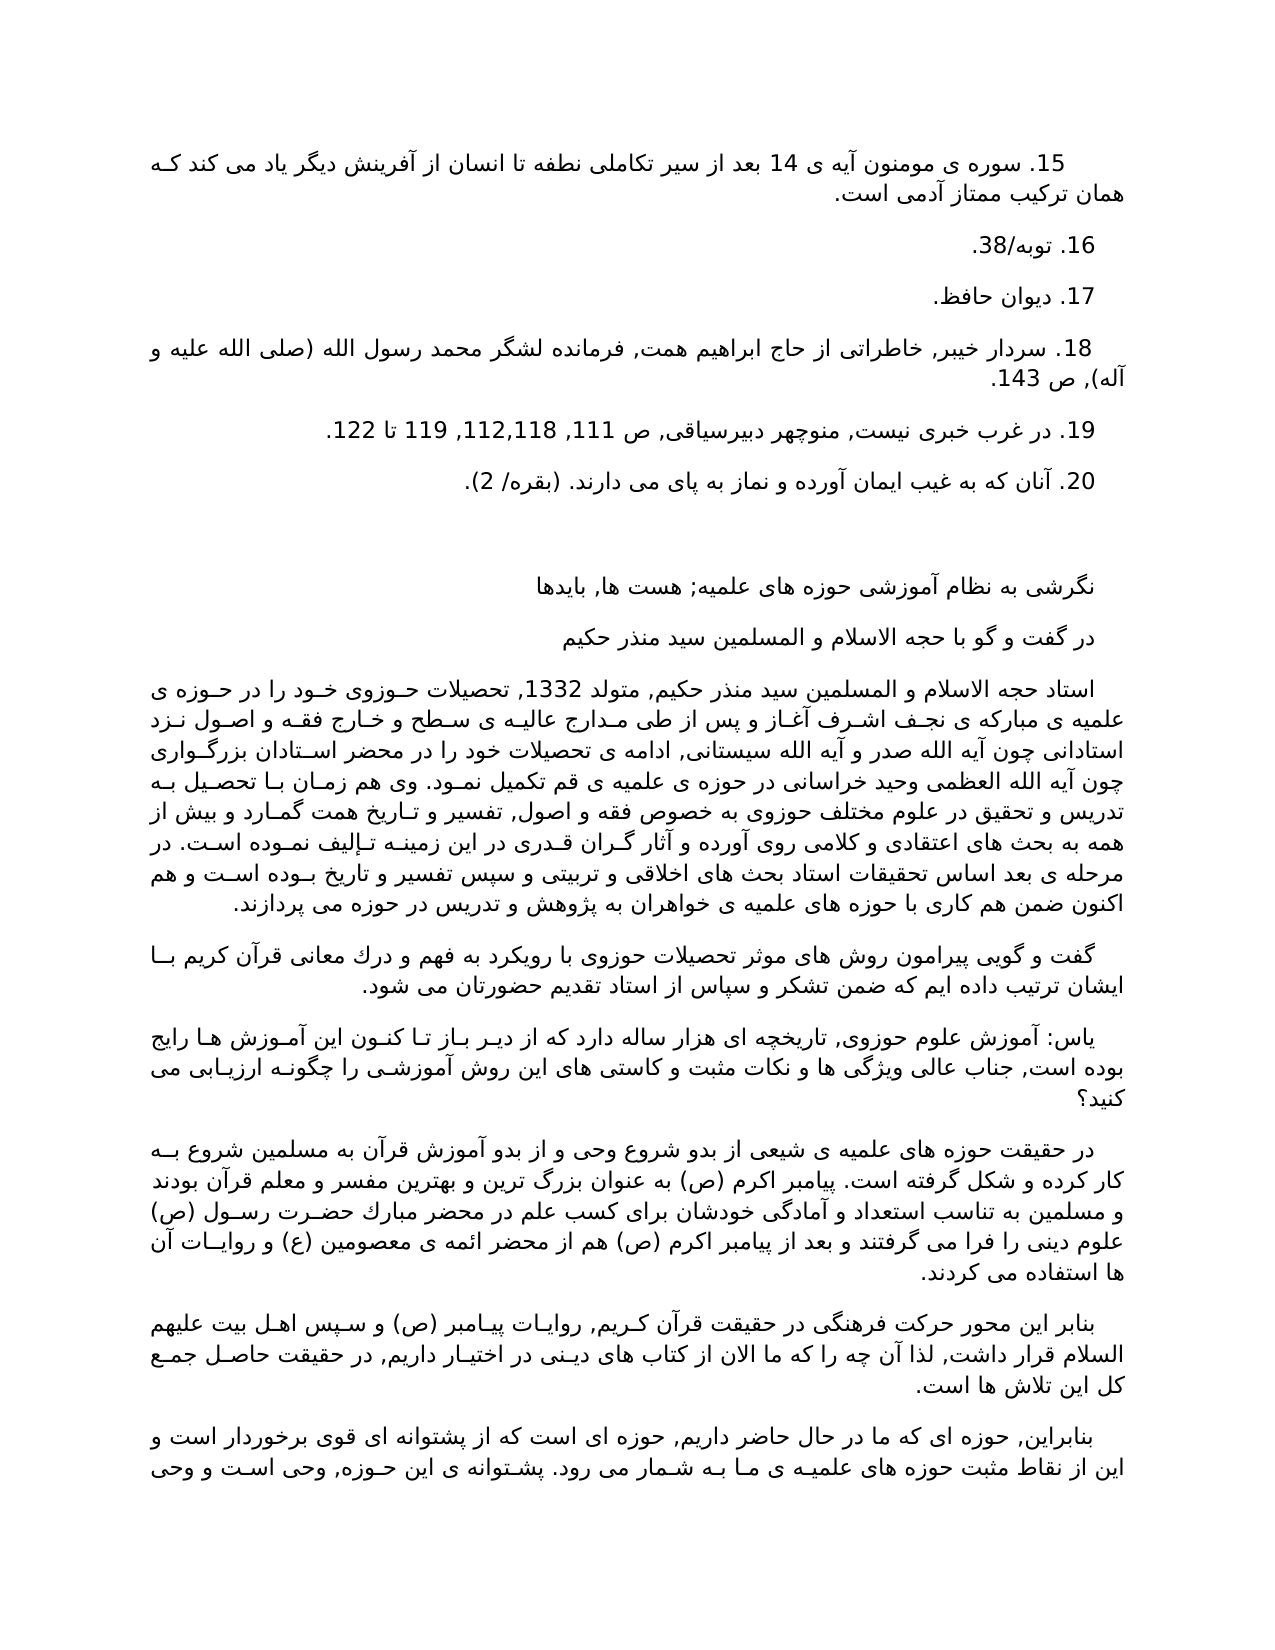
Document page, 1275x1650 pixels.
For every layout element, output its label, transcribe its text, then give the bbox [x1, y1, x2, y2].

text 20. آنان كه به غيب ايمان آورده و نماز به پاى مى دارند. (بقره/ 2). [150, 468, 1125, 495]
text 19. در غرب خبرى نيست, منوچهر دبيرسياقى, ص 111, 112,118, 119 تا 122. [150, 417, 1125, 444]
text در حقيقت حوزه هاى علميه ى شيعى از بدو شروع وحى و از بدو آموزش قرآن به مسلمين شروع به كار كرده و شكل گرفته است. پيامبر اكرم (ص) به عنوان بزرگ ترين و بهترين مفسر و معلم قرآن بودند و مسلمين به تناسب استعداد و آمادگى خودشان براى كسب علم در محضر مبارك حضرت رسول (ص) علوم دينى را فرا مى گرفتند و بعد از پيامبر اكرم (ص) هم از محضر ائمه ى معصومين (ع) و روايات آن ها استفاده مى كردند. [150, 1137, 1125, 1286]
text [150, 1423, 1125, 1481]
text استاد حجه الاسلام و المسلمين سيد منذر حكيم, متولد 1332, تحصيلات حوزوى خود را در حوزه ى علميه ى مباركه ى نجف اشرف آغاز و پس از طى مدارج عاليه ى سطح و خارج فقه و اصول نزد استادانى چون آيه الله صدر و آيه الله سيستانى, ادامه ى تحصيلات خود را در محضر استادان بزرگوارى چون آيه الله العظمى وحيد خراسانى در حوزه ى علميه ى قم تكميل نمود. وى هم زمان با تحصيل به تدريس و تحقيق در علوم مختلف حوزوى به خصوص فقه و اصول, تفسير و تاريخ همت گمارد و بيش از همه به بحث هاى اعتقادى و كلامى روى آورده و آثار گران قدرى در اين زمينه تإليف نموده است. در مرحله ى بعد اساس تحقيقات استاد بحث هاى اخلاقى و تربيتى و سپس تفسير و تاريخ بوده است و هم اكنون ضمن هم كارى با حوزه هاى علميه ى خواهران به پژوهش و تدريس در حوزه مى پردازند. [150, 676, 1125, 917]
text 17. ديوان حافظ. [150, 283, 1125, 310]
text 18. سردار خيبر, خاطراتى از حاج ابراهيم همت, فرمانده لشگر محمد رسول الله (صلى الله عليه و آله), ص 143. [150, 335, 1125, 392]
text ياس: آموزش علوم حوزوى, تاريخچه اى هزار ساله دارد كه از دير باز تا كنون اين آموزش ها رايج بوده است, جناب عالى ويژگى ها و نكات مثبت و كاستى هاى اين روش آموزشى را چگونه ارزيابى مى كنيد؟ [150, 1024, 1125, 1112]
text گفت و گويى پيرامون روش هاى موثر تحصيلات حوزوى با رويكرد به فهم و درك معانى قرآن كريم با ايشان ترتيب داده ايم كه ضمن تشكر و سپاس از استاد تقديم حضورتان مى شود. [150, 942, 1125, 999]
text در گفت و گو با حجه الاسلام و المسلمين سيد منذر حكيم [150, 624, 1125, 651]
text 15. سوره ى مومنون آيه ى 14 بعد از سير تكاملى نطفه تا انسان از آفرينش ديگر ياد مى كند كه همان تركيب ممتاز آدمى است. [150, 150, 1125, 207]
text نگرشى به نظام آموزشى حوزه هاى علميه; هست ها, بايدها [150, 573, 1125, 600]
text بنابر اين محور حركت فرهنگى در حقيقت قرآن كريم, روايات پيامبر (ص) و سپس اهل بيت عليهم السلام قرار داشت, لذا آن چه را كه ما الان از كتاب هاى دينى در اختيار داريم, در حقيقت حاصل جمع كل اين تلاش ها است. [150, 1311, 1125, 1398]
text 16. توبه/38. [150, 232, 1125, 259]
